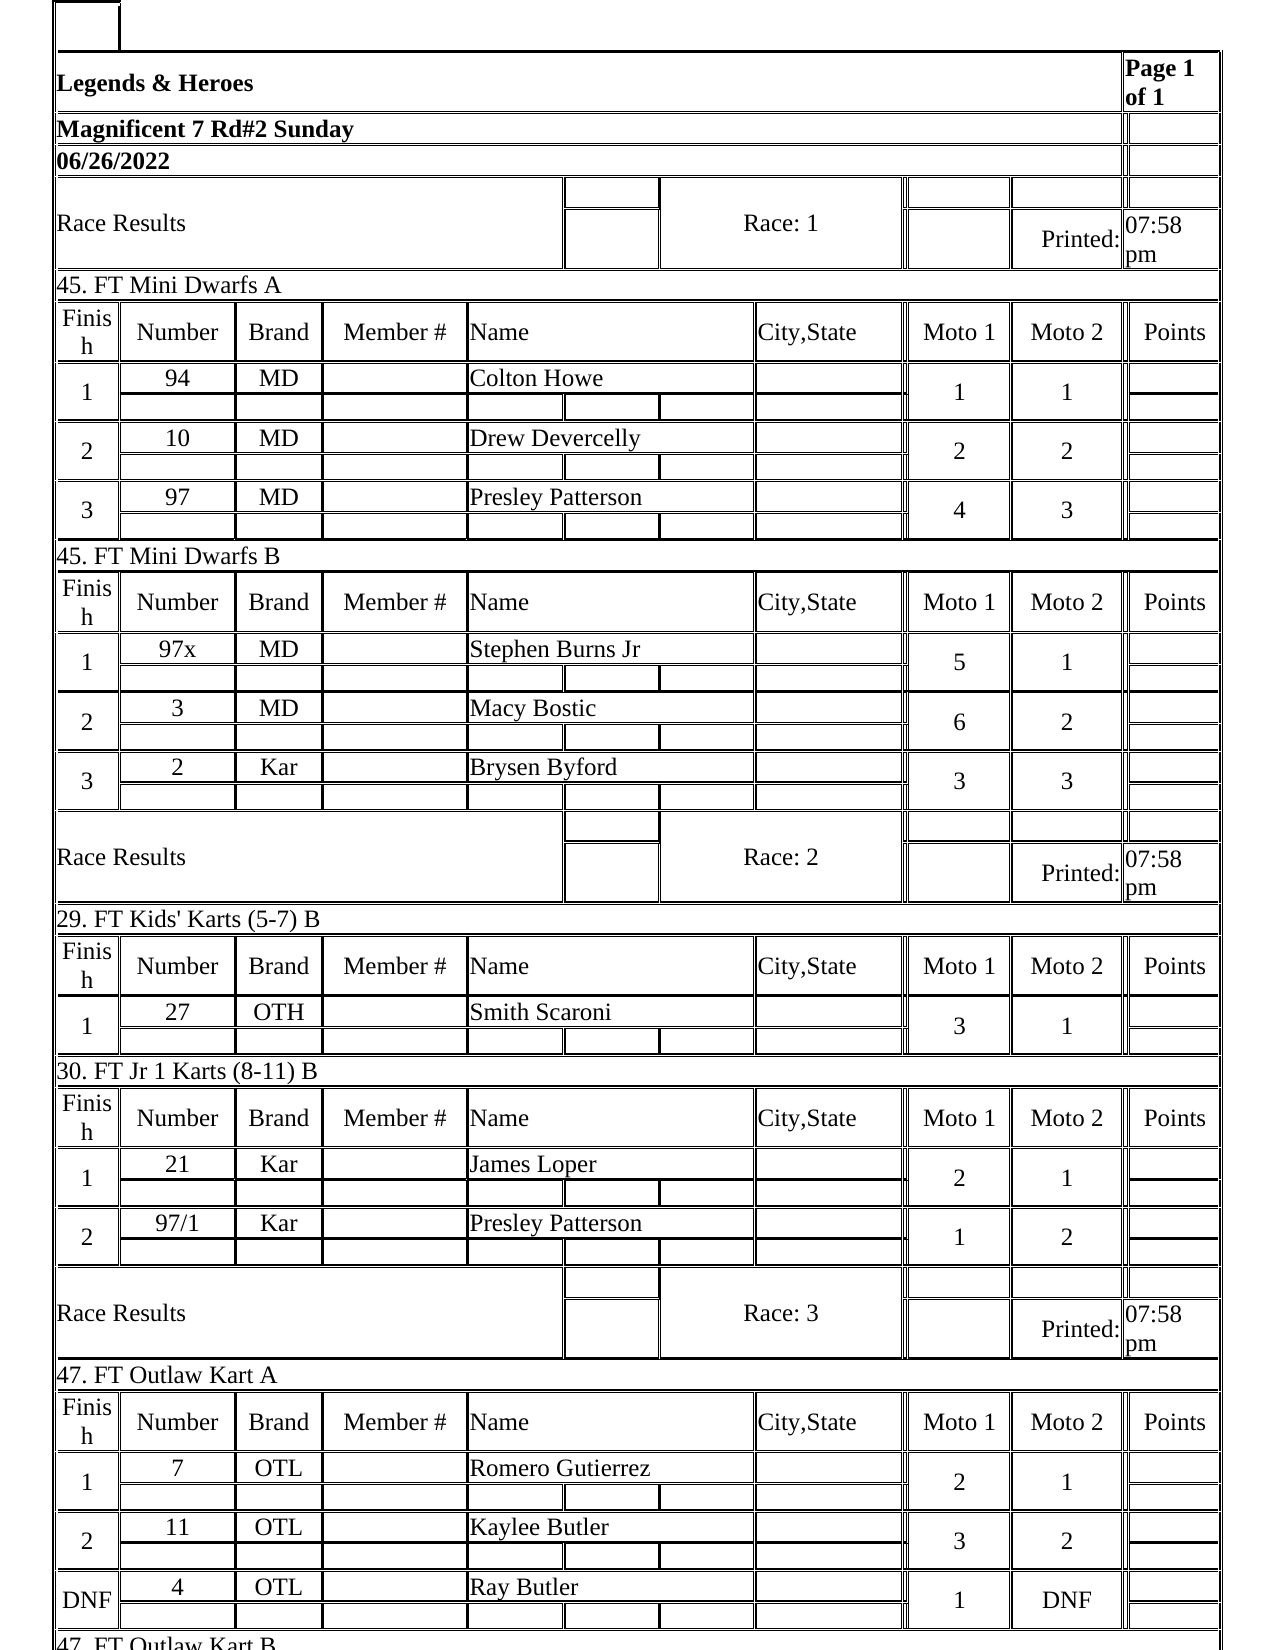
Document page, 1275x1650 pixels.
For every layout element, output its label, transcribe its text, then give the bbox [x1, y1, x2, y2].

table_cell [757, 1604, 901, 1628]
table_cell [566, 1544, 658, 1568]
table_cell 1 [1013, 1149, 1121, 1205]
table_cell Moto 2 [1013, 1089, 1121, 1146]
table_cell [1129, 722, 1221, 749]
table_cell Colton Howe [469, 364, 753, 392]
table_cell Moto 2 [1013, 573, 1121, 631]
table_cell Points [1130, 570, 1219, 631]
table_cell [237, 1029, 321, 1053]
table_cell James Loper [469, 1149, 753, 1178]
table_cell Points [1130, 1389, 1220, 1450]
table_cell Moto 1 [909, 1089, 1009, 1146]
table_cell [324, 1240, 466, 1264]
table_header [56, 3, 119, 50]
table_cell [121, 1485, 234, 1509]
table_cell [1129, 511, 1221, 538]
table_cell [1129, 663, 1221, 690]
table_cell [909, 210, 1009, 267]
table_cell City,State [757, 573, 901, 631]
table_cell [757, 634, 901, 663]
table_cell 2 [909, 1149, 1009, 1205]
table_cell [324, 1485, 466, 1509]
table_cell Finish [56, 1389, 118, 1450]
table_cell OTL [237, 1513, 321, 1541]
table_cell Romero Gutierrez [469, 1453, 753, 1482]
table_cell Printed: [1013, 210, 1121, 267]
table_cell 2 [909, 1453, 1009, 1509]
table_cell [757, 1485, 901, 1509]
table_cell Drew Devercelly [469, 423, 753, 451]
table_cell [237, 395, 321, 419]
table_cell [1013, 178, 1121, 207]
table_cell [566, 1268, 658, 1296]
table_cell Points [1130, 1085, 1220, 1146]
table_cell [237, 1604, 321, 1628]
table_cell [757, 1240, 901, 1264]
table_cell [1013, 812, 1121, 840]
table_cell [324, 364, 466, 392]
table_cell MD [237, 423, 321, 451]
table_cell [1130, 1237, 1219, 1264]
table_cell Macy Bostic [469, 693, 753, 722]
table_cell [661, 666, 753, 690]
table_cell [757, 1029, 901, 1053]
table_cell 1 [1013, 1453, 1121, 1509]
table_cell Magnificent 7 Rd#2 Sunday [54, 111, 1123, 143]
table_cell 1 [1013, 634, 1121, 690]
table_cell Name [469, 303, 753, 360]
table_cell 3 [909, 753, 1009, 808]
table_cell [566, 455, 658, 479]
table_cell Presley Patterson [469, 1209, 753, 1237]
table_cell [1130, 1509, 1220, 1541]
table_cell Number [121, 303, 234, 360]
table_cell [324, 1181, 466, 1205]
table_cell Member # [324, 1393, 466, 1450]
table_cell 1 [54, 1450, 119, 1509]
table_cell [121, 1029, 234, 1053]
table_cell [469, 1029, 562, 1053]
table_cell Member # [324, 303, 466, 360]
table_cell [1130, 451, 1220, 479]
table_cell [324, 634, 466, 663]
table_cell [324, 1544, 466, 1568]
table_cell [566, 1604, 658, 1628]
table_cell Finish [56, 933, 118, 994]
table_cell [1130, 360, 1220, 392]
table_cell [566, 666, 658, 690]
table_cell Member # [324, 1089, 466, 1146]
table_cell [661, 725, 753, 749]
table_cell [469, 1181, 562, 1205]
table_cell Brysen Byford [469, 753, 753, 781]
table_cell [909, 1268, 1009, 1296]
table_cell [237, 1240, 321, 1264]
table_cell Smith Scaroni [469, 997, 753, 1026]
table_cell DNF [1013, 1572, 1121, 1628]
table_cell [237, 1485, 321, 1509]
table_cell [1130, 1568, 1220, 1600]
table_cell [661, 1181, 753, 1205]
table_cell [661, 1485, 753, 1509]
table_cell [324, 1572, 466, 1600]
table_cell [469, 1240, 562, 1264]
table_cell 3 [909, 997, 1009, 1053]
table_cell [469, 725, 562, 749]
table_cell [1130, 1205, 1220, 1237]
table_cell Race: 3 [661, 1268, 901, 1357]
table_cell [757, 1209, 901, 1237]
table_cell [324, 1513, 466, 1541]
table_cell [661, 514, 753, 538]
table_cell Name [469, 1393, 753, 1450]
table_cell 2 [1013, 693, 1121, 749]
table_cell [469, 785, 562, 808]
table_cell [909, 812, 1009, 840]
table_cell Name [469, 1089, 753, 1146]
table_cell Member # [324, 573, 466, 631]
table_cell MD [237, 634, 321, 663]
table_cell 2 [1013, 423, 1121, 479]
table_cell Page 1 of 1 [1124, 52, 1219, 111]
table_cell 1 [909, 364, 1009, 419]
table_cell [1129, 1482, 1221, 1509]
table_cell [757, 785, 901, 808]
table_cell [237, 514, 321, 538]
table_cell Moto 2 [1013, 937, 1121, 994]
table_cell [1129, 1026, 1221, 1053]
table_cell City,State [757, 937, 901, 994]
table_cell [1130, 690, 1219, 722]
table_cell [469, 1604, 562, 1628]
table_cell 11 [121, 1513, 234, 1541]
table_cell 27 [121, 997, 234, 1026]
table_cell 1 [1013, 997, 1121, 1053]
table_cell 45. FT Mini Dwarfs B [54, 538, 1221, 570]
table_cell City,State [757, 1393, 901, 1450]
table_cell 97x [121, 634, 234, 663]
table_cell [566, 785, 658, 808]
table_cell [757, 1513, 901, 1541]
table_cell [757, 693, 901, 722]
table_cell [757, 514, 901, 538]
table_cell 4 [121, 1572, 234, 1600]
table_cell [1129, 631, 1221, 663]
table_cell 4 [909, 482, 1009, 538]
table_cell Finish [56, 1085, 118, 1146]
table_cell OTH [237, 997, 321, 1026]
table_cell 07:58 pm [1124, 1296, 1220, 1357]
table_cell 07:58 pm [1124, 840, 1220, 901]
table_cell [324, 1604, 466, 1628]
table_cell 2 [121, 753, 234, 781]
table_cell Moto 1 [909, 573, 1009, 631]
table_cell 2 [56, 1205, 118, 1264]
table_cell 97/1 [121, 1209, 234, 1237]
table_cell [237, 785, 321, 808]
table_cell [566, 1240, 658, 1264]
table_cell Brand [237, 303, 321, 360]
table_cell [1129, 1146, 1221, 1178]
table_cell Moto 1 [909, 937, 1009, 994]
table_cell 1 [909, 1209, 1009, 1264]
table_cell [324, 997, 466, 1026]
table_cell OTL [237, 1572, 321, 1600]
table_cell Moto 2 [1013, 303, 1121, 360]
table_cell [566, 844, 658, 901]
table_cell Finish [56, 570, 118, 631]
table_cell [121, 1544, 234, 1568]
table_cell Brand [237, 573, 321, 631]
table_cell [121, 514, 234, 538]
table_cell [324, 666, 466, 690]
table_cell 97 [121, 482, 234, 511]
table_cell Printed: [1013, 1300, 1121, 1357]
table_cell [121, 1604, 234, 1628]
table_cell [324, 693, 466, 722]
table_cell 47. FT Outlaw Kart B [54, 1628, 1221, 1650]
table_cell [757, 666, 901, 690]
table_cell [757, 1572, 901, 1600]
table_cell [1130, 1541, 1219, 1568]
table_cell [121, 725, 234, 749]
table_cell Brand [237, 937, 321, 994]
table_cell 07:58 pm [1123, 207, 1221, 267]
table_cell [121, 455, 234, 479]
table_cell 1 [56, 360, 118, 419]
table_cell 1 [1013, 364, 1121, 419]
table_cell 29. FT Kids' Karts (5-7) B [56, 901, 1220, 933]
table_cell [324, 1453, 466, 1482]
table_cell [1130, 781, 1220, 808]
table_cell [121, 666, 234, 690]
table_cell MD [237, 693, 321, 722]
table_cell [661, 1544, 753, 1568]
table_cell Race: 1 [661, 178, 901, 267]
table_cell [469, 1485, 562, 1509]
table_cell Number [121, 1393, 234, 1450]
table_cell 6 [909, 693, 1009, 749]
table_cell [909, 844, 1009, 901]
table_cell [324, 514, 466, 538]
table_cell [1130, 1600, 1220, 1628]
table_cell [661, 1240, 753, 1264]
table_cell 1 [56, 994, 118, 1053]
table_cell [566, 725, 658, 749]
table_cell [469, 395, 562, 419]
table_cell [757, 364, 901, 392]
table_cell 2 [1013, 1513, 1121, 1568]
table_cell 1 [54, 1146, 119, 1205]
table_cell [566, 395, 658, 419]
table_cell 3 [56, 749, 118, 808]
table_cell [566, 178, 658, 207]
table_cell [237, 1544, 321, 1568]
table_cell Race Results [56, 1264, 562, 1357]
table_cell Name [469, 573, 753, 631]
table_cell [909, 1300, 1009, 1357]
table_cell 2 [909, 423, 1009, 479]
table_cell Name [469, 937, 753, 994]
table_cell 2 [1013, 1209, 1121, 1264]
table_cell [237, 1181, 321, 1205]
table_cell [757, 725, 901, 749]
table_cell 1 [54, 631, 119, 690]
table_cell OTL [237, 1453, 321, 1482]
table_cell Brand [237, 1089, 321, 1146]
table_cell Printed: [1013, 844, 1121, 901]
table_cell [237, 725, 321, 749]
table_cell [324, 785, 466, 808]
table_cell 3 [1013, 753, 1121, 808]
table_cell 3 [1013, 482, 1121, 538]
table_cell [757, 753, 901, 781]
table_cell [757, 423, 901, 451]
table_cell [1129, 175, 1221, 207]
table_cell [469, 666, 562, 690]
table_cell [757, 1453, 901, 1482]
table_cell DNF [56, 1568, 118, 1628]
table_cell [1130, 809, 1220, 840]
table_cell [1130, 392, 1219, 419]
table_cell [324, 395, 466, 419]
table_cell [121, 1240, 234, 1264]
table_cell [909, 178, 1009, 207]
table_cell 30. FT Jr 1 Karts (8-11) B [56, 1053, 1220, 1085]
table_cell [1130, 419, 1220, 451]
table_cell 3 [909, 1513, 1009, 1568]
table_cell [566, 812, 658, 840]
table_cell [661, 395, 753, 419]
table_cell [757, 997, 901, 1026]
table_cell Kar [237, 1209, 321, 1237]
table_cell Race Results [56, 809, 562, 901]
table_cell [469, 455, 562, 479]
table_cell 5 [909, 634, 1009, 690]
table_cell Presley Patterson [469, 482, 753, 511]
table_cell Kar [237, 1149, 321, 1178]
table_cell [661, 785, 753, 808]
table_cell Legends & Heroes [56, 50, 1121, 111]
table_cell Number [121, 573, 234, 631]
table_cell Race: 2 [661, 812, 901, 901]
table_cell 2 [56, 419, 118, 479]
table_cell [324, 455, 466, 479]
table_cell Race Results [54, 175, 564, 267]
table_cell 10 [121, 423, 234, 451]
table_cell City,State [757, 1089, 901, 1146]
table_cell [1130, 1264, 1220, 1296]
table_cell [469, 514, 562, 538]
table_cell [757, 1544, 901, 1568]
table_cell Stephen Burns Jr [469, 634, 753, 663]
table_cell [324, 753, 466, 781]
table_cell [661, 1604, 753, 1628]
table_cell [121, 785, 234, 808]
table_cell [237, 455, 321, 479]
table_cell 2 [56, 690, 118, 749]
table_cell Points [1130, 299, 1220, 360]
table_cell [324, 725, 466, 749]
table_cell Kaylee Butler [469, 1513, 753, 1541]
table_cell [566, 1181, 658, 1205]
table_cell [661, 1029, 753, 1053]
table_cell Ray Butler [469, 1572, 753, 1600]
table_cell Number [121, 937, 234, 994]
table_cell [1129, 1450, 1221, 1482]
table_cell 94 [121, 364, 234, 392]
table_cell [757, 395, 901, 419]
table_cell [324, 1149, 466, 1178]
table_cell [324, 1209, 466, 1237]
table_cell Finish [56, 299, 118, 360]
table_cell [324, 482, 466, 511]
table_cell Member # [324, 937, 466, 994]
table_cell 2 [56, 1509, 118, 1568]
table_cell [121, 1181, 234, 1205]
table_cell [469, 1544, 562, 1568]
table_cell [757, 455, 901, 479]
table_cell 1 [909, 1572, 1009, 1628]
table_cell [1013, 1268, 1121, 1296]
table_cell [757, 482, 901, 511]
table_cell [1129, 479, 1221, 511]
table_cell 45. FT Mini Dwarfs A [56, 268, 1220, 299]
table_cell 3 [54, 479, 119, 538]
table_cell [1130, 994, 1219, 1026]
table_cell [566, 210, 658, 267]
table_cell [1129, 111, 1221, 143]
table_cell [566, 514, 658, 538]
table_cell City,State [757, 303, 901, 360]
table_cell Points [1130, 933, 1220, 994]
table_cell [237, 666, 321, 690]
table_cell Brand [237, 1393, 321, 1450]
table_cell 3 [121, 693, 234, 722]
table_cell [566, 1029, 658, 1053]
table_cell Kar [237, 753, 321, 781]
table_cell [324, 1029, 466, 1053]
table_cell [757, 1181, 901, 1205]
table_cell 7 [121, 1453, 234, 1482]
table_cell Moto 2 [1013, 1393, 1121, 1450]
table_cell [1130, 749, 1220, 781]
table_cell [566, 1485, 658, 1509]
table_cell 21 [121, 1149, 234, 1178]
table_cell [566, 1300, 658, 1357]
table_cell Moto 1 [909, 303, 1009, 360]
table_cell Number [121, 1089, 234, 1146]
table_cell [121, 395, 234, 419]
table_cell 06/26/2022 [54, 143, 1123, 175]
table_cell [1130, 1178, 1221, 1205]
table_cell [1129, 143, 1221, 175]
table_cell [757, 1149, 901, 1178]
table_cell [661, 455, 753, 479]
table_cell MD [237, 482, 321, 511]
table_cell MD [237, 364, 321, 392]
table_cell 47. FT Outlaw Kart A [56, 1357, 1219, 1389]
table_cell Moto 1 [909, 1393, 1009, 1450]
table_cell [324, 423, 466, 451]
